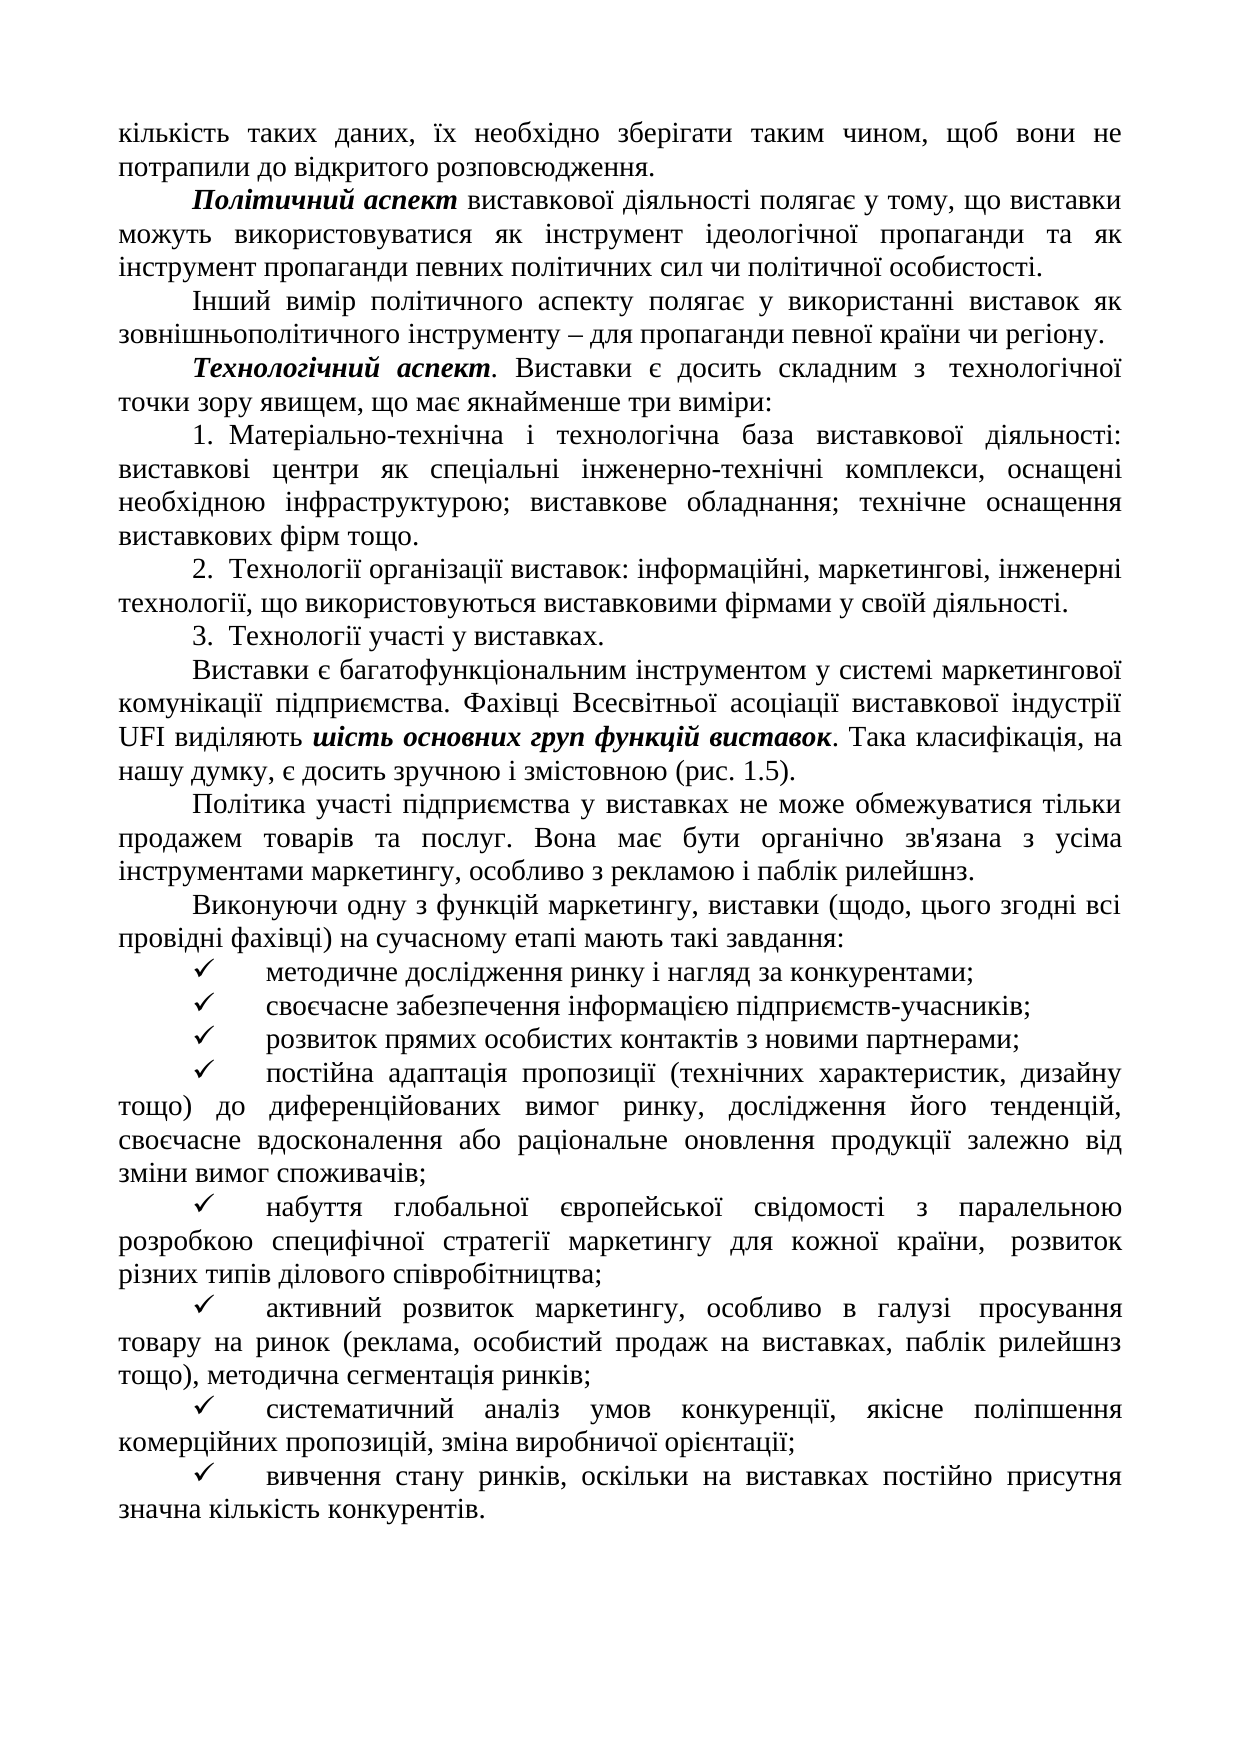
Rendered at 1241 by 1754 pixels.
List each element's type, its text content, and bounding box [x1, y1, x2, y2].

text Технологічний аспект. Виставки є досить складним з технологічної точки зору явищем, що має якнайменше три виміри: [118, 350, 1122, 417]
list активний розвиток маркетингу, особливо в галузі просування товару на ринок (реклама, особистий продаж на виставках, паблік рилейшнз тощо), методична сегментація ринків; [118, 1290, 1122, 1391]
list постійна адаптація пропозиції (технічних характеристик, дизайну тощо) до диференційованих вимог ринку, дослідження його тенденцій, своєчасне вдосконалення або раціональне оновлення продукції залежно від зміни вимог споживачів; [118, 1055, 1122, 1189]
text Інший вимір політичного аспекту полягає у використанні виставок як зовнішньополітичного інструменту – для пропаганди певної країни чи регіону. [118, 283, 1122, 350]
list Технології участі у виставках. [192, 618, 1163, 652]
list вивчення стану ринків, оскільки на виставках постійно присутня значна кількість конкурентів. [118, 1458, 1122, 1525]
list систематичний аналіз умов конкуренції, якісне поліпшення комерційних пропозицій, зміна виробничої орієнтації; [118, 1391, 1122, 1458]
list Матеріально-технічна і технологічна база виставкової діяльності: виставкові центри як спеціальні інженерно-технічні комплекси, оснащені необхідною інфраструктурою; виставкове обладнання; технічне оснащення виставкових фірм тощо. [118, 417, 1122, 551]
text Виставки є багатофункціональним інструментом у системі маркетингової комунікації підприємства. Фахівці Всесвітньої асоціації виставкової індустрії UFI виділяють шість основних груп функцій виставок. Така класифікація, на нашу думку, є досить зручною і змістовною (рис. 1.5). [118, 652, 1122, 786]
text Виконуючи одну з функцій маркетингу, виставки (щодо, цього згодні всі провідні фахівці) на сучасному етапі мають такі завдання: [118, 887, 1122, 954]
list своєчасне забезпечення інформацією підприємств-учасників; [192, 988, 1163, 1021]
list набуття глобальної європейської свідомості з паралельною розробкою специфічної стратегії маркетингу для кожної країни, розвиток різних типів ділового співробітництва; [118, 1189, 1122, 1290]
list Технології організації виставок: інформаційні, маркетингові, інженерні технології, що використовуються виставковими фірмами у своїй діяльності. [118, 551, 1122, 618]
list розвиток прямих особистих контактів з новими партнерами; [192, 1021, 1163, 1055]
list методичне дослідження ринку і нагляд за конкурентами; [192, 954, 1163, 988]
text Політичний аспект виставкової діяльності полягає у тому, що виставки можуть використовуватися як інструмент ідеологічної пропаганди та як інструмент пропаганди певних політичних сил чи політичної особистості. [118, 182, 1122, 283]
text Політика участі підприємства у виставках не може обмежуватися тільки продажем товарів та послуг. Вона має бути органічно зв'язана з усіма інструментами маркетингу, особливо з рекламою і паблік рилейшнз. [118, 786, 1122, 887]
text кількість таких даних, їх необхідно зберігати таким чином, щоб вони не потрапили до відкритого розповсюдження. [118, 115, 1122, 182]
